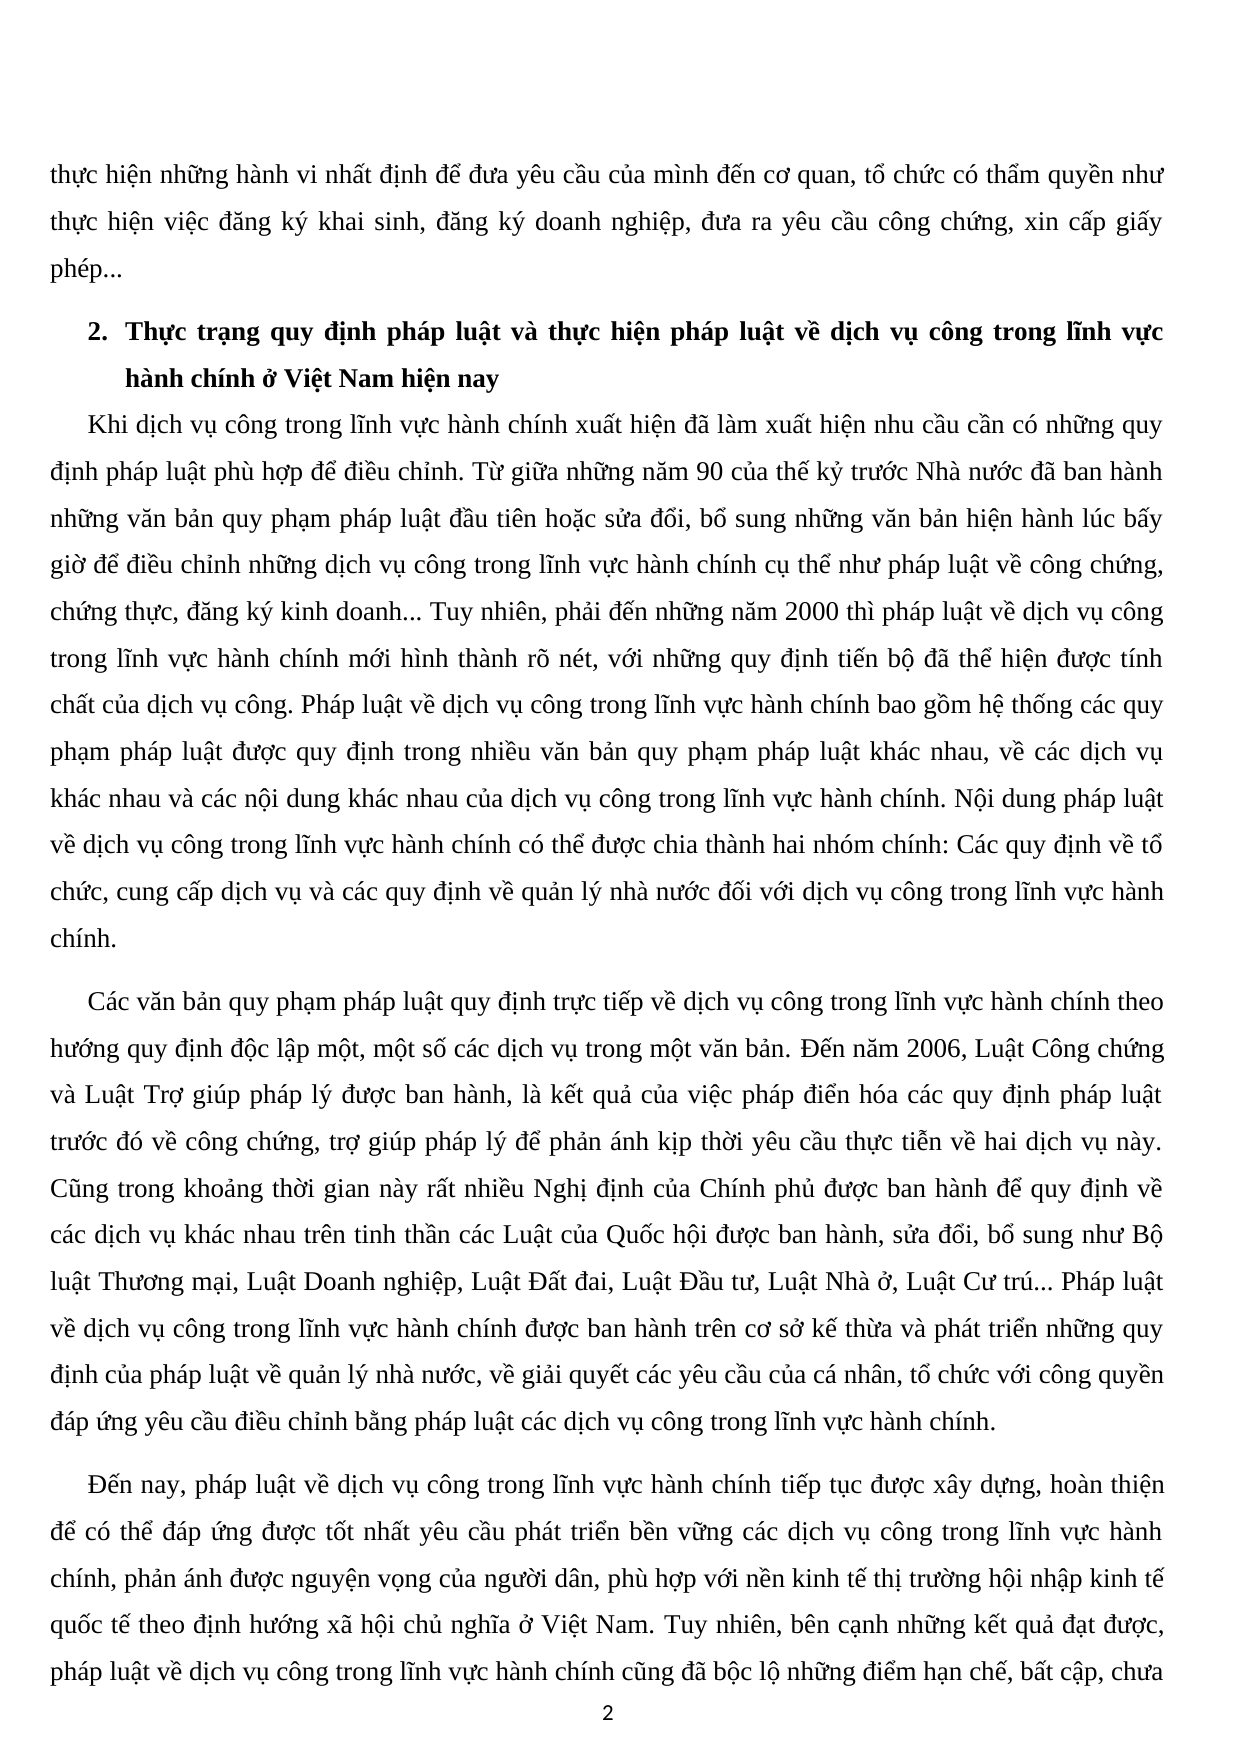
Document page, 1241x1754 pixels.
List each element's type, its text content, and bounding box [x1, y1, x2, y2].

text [50, 158, 1165, 283]
list Thực trạng quy định pháp luật và thực hiện pháp luật về dịch vụ công trong lĩnh vực hành chính ở Việt Nam hiện nay [87, 315, 1165, 393]
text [50, 1468, 1165, 1686]
text Khi dịch vụ công trong lĩnh vực hành chính xuất hiện đã làm xuất hiện nhu cầu cần có những quy định pháp luật phù hợp để điều chỉnh. Từ giữa những năm 90 của thế kỷ trước Nhà nước đã ban hành những văn bản quy phạm pháp luật đầu tiên hoặc sửa đổi, bổ sung những văn bản hiện hành lúc bấy giờ để điều chỉnh những dịch vụ công trong lĩnh vực hành chính cụ thể như pháp luật về công chứng, chứng thực, đăng ký kinh doanh... Tuy nhiên, phải đến những năm 2000 thì pháp luật về dịch vụ công trong lĩnh vực hành chính mới hình thành rõ nét, với những quy định tiến bộ đã thể hiện được tính chất của dịch vụ công. Pháp luật về dịch vụ công trong lĩnh vực hành chính bao gồm hệ thống các quy phạm pháp luật được quy định trong nhiều văn bản quy phạm pháp luật khác nhau, về các dịch vụ khác nhau và các nội dung khác nhau của dịch vụ công trong lĩnh vực hành chính. Nội dung pháp luật về dịch vụ công trong lĩnh vực hành chính có thể được chia thành hai nhóm chính: Các quy định về tổ chức, cung cấp dịch vụ và các quy định về quản lý nhà nước đối với dịch vụ công trong lĩnh vực hành chính. [50, 408, 1165, 953]
text Các văn bản quy phạm pháp luật quy định trực tiếp về dịch vụ công trong lĩnh vực hành chính theo hướng quy định độc lập một, một số các dịch vụ trong một văn bản. Đến năm 2006, Luật Công chứng và Luật Trợ giúp pháp lý được ban hành, là kết quả của việc pháp điển hóa các quy định pháp luật trước đó về công chứng, trợ giúp pháp lý để phản ánh kịp thời yêu cầu thực tiễn về hai dịch vụ này. Cũng trong khoảng thời gian này rất nhiều Nghị định của Chính phủ được ban hành để quy định về các dịch vụ khác nhau trên tinh thần các Luật của Quốc hội được ban hành, sửa đổi, bổ sung như Bộ luật Thương mại, Luật Doanh nghiệp, Luật Đất đai, Luật Đầu tư, Luật Nhà ở, Luật Cư trú... Pháp luật về dịch vụ công trong lĩnh vực hành chính được ban hành trên cơ sở kế thừa và phát triển những quy định của pháp luật về quản lý nhà nước, về giải quyết các yêu cầu của cá nhân, tổ chức với công quyền đáp ứng yêu cầu điều chỉnh bằng pháp luật các dịch vụ công trong lĩnh vực hành chính. [50, 985, 1165, 1436]
